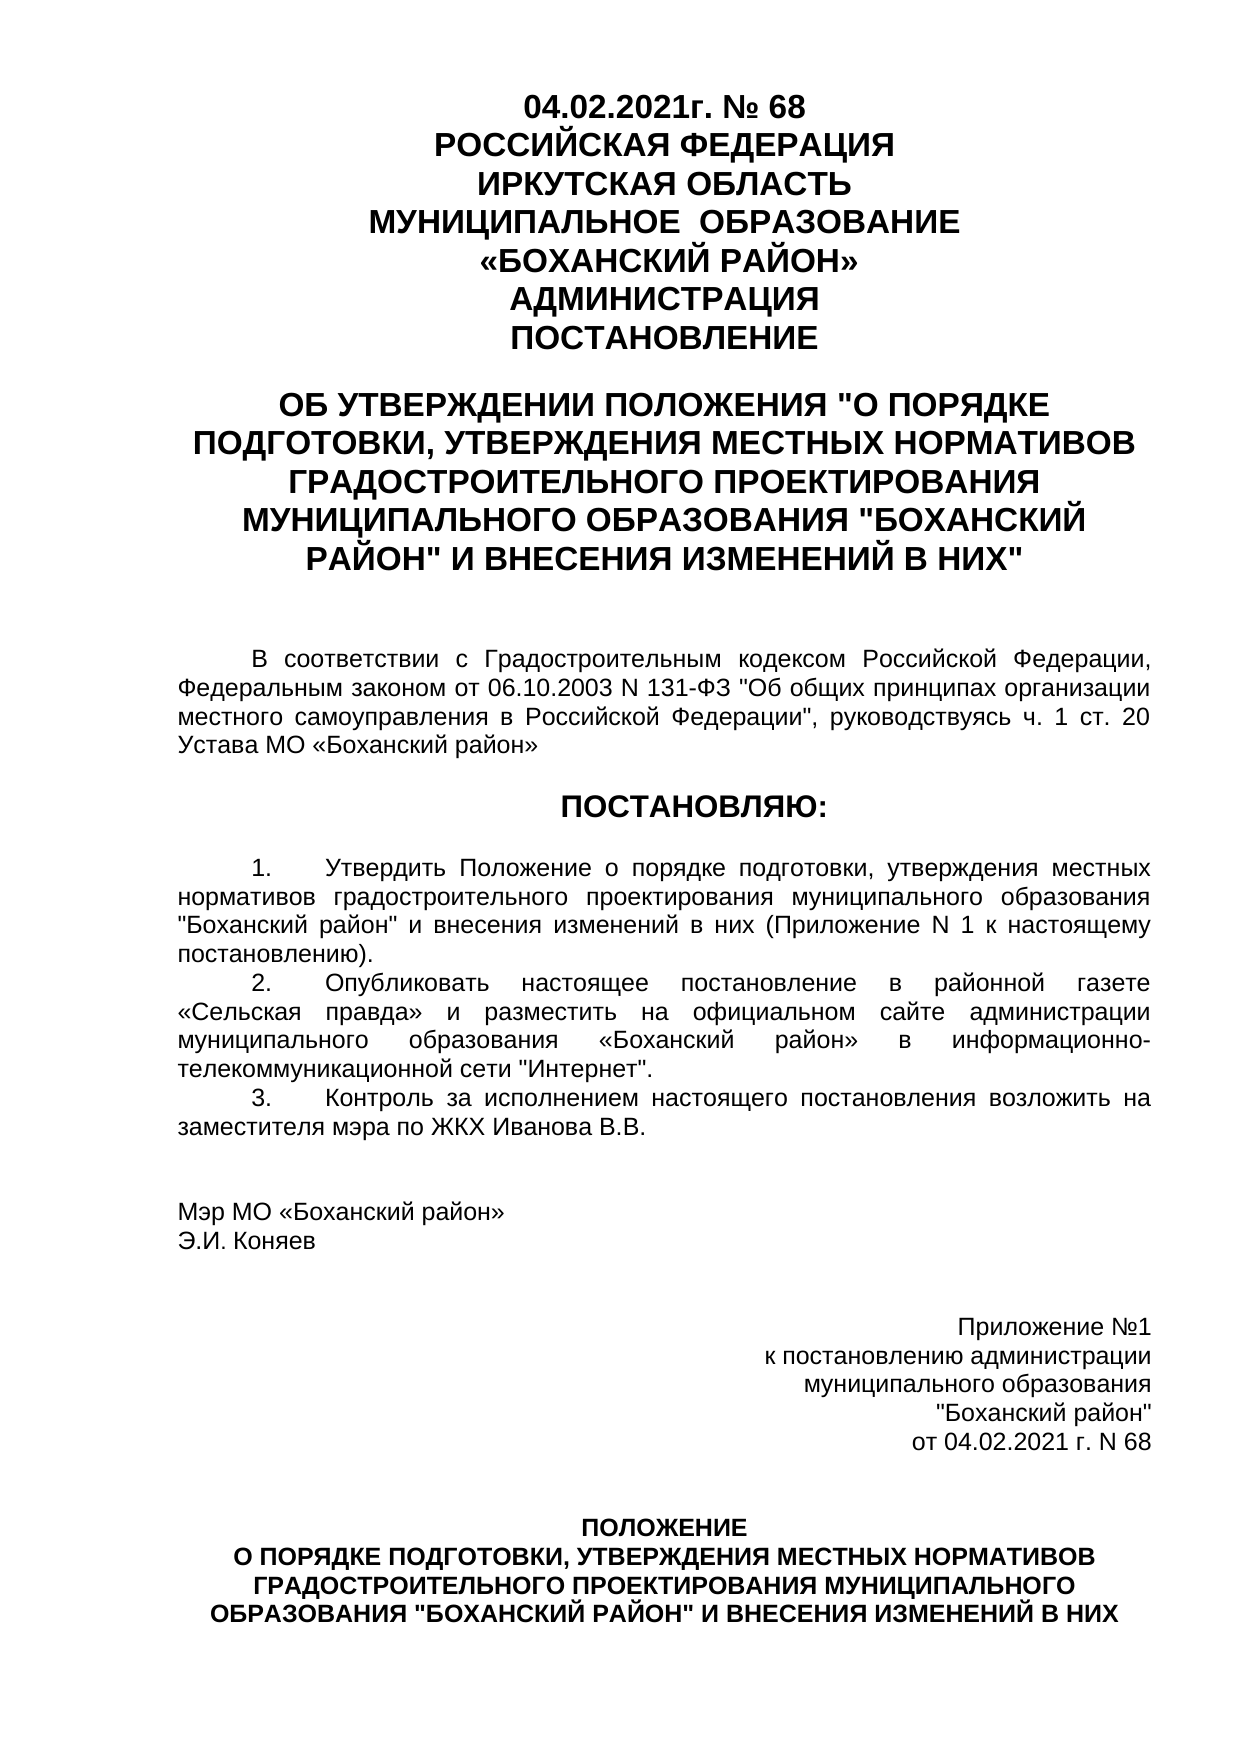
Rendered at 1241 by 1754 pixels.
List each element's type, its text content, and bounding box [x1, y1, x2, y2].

title ГРАДОСТРОИТЕЛЬНОГО ПРОЕКТИРОВАНИЯ МУНИЦИПАЛЬНОГО ОБРАЗОВАНИЯ "БОХАНСКИЙ РАЙОН" И ВНЕСЕНИЯ ИЗМЕНЕНИЙ В НИХ [177, 1571, 1152, 1628]
text МУНИЦИПАЛЬНОЕ ОБРАЗОВАНИЕ [177, 202, 1152, 241]
text "Боханский район" [177, 1398, 1152, 1427]
text Э.И. Коняев [177, 1226, 1152, 1254]
title О ПОРЯДКЕ ПОДГОТОВКИ, УТВЕРЖДЕНИЯ МЕСТНЫХ НОРМАТИВОВ [177, 1542, 1152, 1571]
list Контроль за исполнением настоящего постановления возложить на заместителя мэра по ЖКХ Иванова В.В. [177, 1083, 1152, 1140]
text АДМИНИСТРАЦИЯ [177, 279, 1152, 318]
text Приложение №1 [177, 1312, 1152, 1341]
text РОССИЙСКАЯ ФЕДЕРАЦИЯ [177, 126, 1152, 164]
text муниципального образования [177, 1369, 1152, 1398]
text ИРКУТСКАЯ ОБЛАСТЬ [177, 164, 1152, 202]
subtitle ПОСТАНОВЛЕНИЕ [177, 318, 1152, 356]
text «БОХАНСКИЙ РАЙОН» [177, 241, 1152, 279]
text ПОСТАНОВЛЯЮ: [177, 788, 1152, 824]
text от 04.02.2021 г. N 68 [177, 1427, 1152, 1456]
title ОБ УТВЕРЖДЕНИИ ПОЛОЖЕНИЯ "О ПОРЯДКЕ ПОДГОТОВКИ, УТВЕРЖДЕНИЯ МЕСТНЫХ НОРМАТИВОВ ГРАДОСТРОИТЕЛЬНОГО ПРОЕКТИРОВАНИЯ [177, 385, 1152, 500]
text 04.02.2021г. № 68 [177, 87, 1152, 126]
title МУНИЦИПАЛЬНОГО ОБРАЗОВАНИЯ "БОХАНСКИЙ РАЙОН" И ВНЕСЕНИЯ ИЗМЕНЕНИЙ В НИХ" [177, 500, 305, 577]
text В соответствии с Градостроительным кодексом Российской Федерации, Федеральным законом от 06.10.2003 N 131-ФЗ "Об общих принципах организации местного самоуправления в Российской Федерации", руководствуясь ч. 1 ст. 20 Устава МО «Боханский район» [177, 644, 1152, 759]
list Утвердить Положение о порядке подготовки, утверждения местных нормативов градостроительного проектирования муниципального образования "Боханский район" и внесения изменений в них (Приложение N 1 к настоящему постановлению). [177, 853, 1152, 968]
text к постановлению администрации [177, 1341, 1152, 1369]
title МУНИЦИПАЛЬНОГО ОБРАЗОВАНИЯ "БОХАНСКИЙ РАЙОН" И ВНЕСЕНИЯ ИЗМЕНЕНИЙ В НИХ" [441, 500, 1152, 577]
text Мэр МО «Боханский район» [177, 1197, 1152, 1226]
list Опубликовать настоящее постановление в районной газете «Сельская правда» и разместить на официальном сайте администрации муниципального образования «Боханский район» в информационно-телекоммуникационной сети "Интернет". [177, 968, 1152, 1083]
title ПОЛОЖЕНИЕ [177, 1513, 1152, 1542]
